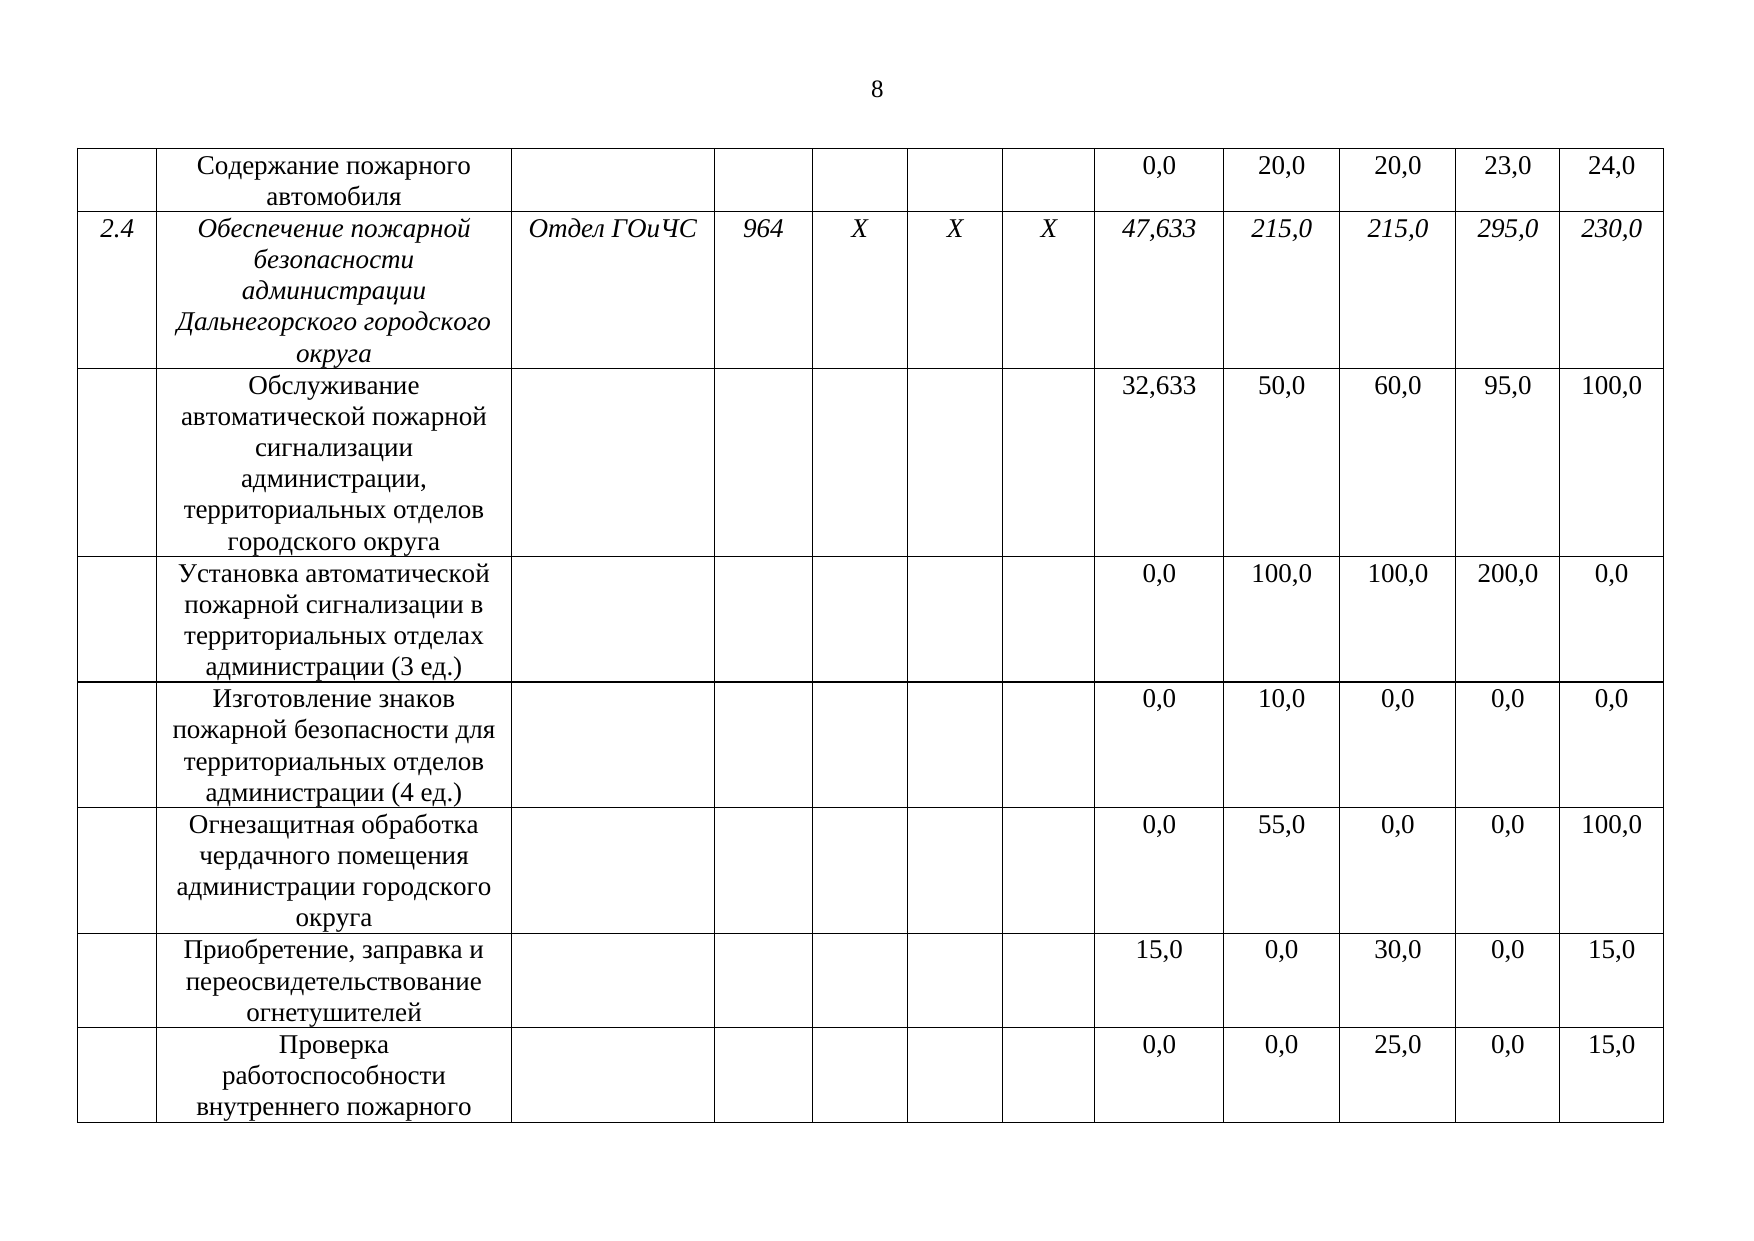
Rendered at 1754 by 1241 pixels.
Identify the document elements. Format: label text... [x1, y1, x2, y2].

table_cell [512, 557, 714, 681]
table_cell 0,0 [1456, 934, 1559, 1027]
table_cell 30,0 [1340, 934, 1455, 1027]
table_cell [813, 557, 907, 681]
table_cell 20,0 [1340, 149, 1455, 211]
table_cell Обеспечение пожарной безопасности администрации Дальнегорского городского округа [157, 212, 511, 368]
table_cell [715, 1028, 812, 1122]
table_cell [78, 683, 156, 807]
table_cell [715, 808, 812, 933]
table_cell [512, 934, 714, 1027]
table_cell 0,0 [1456, 808, 1559, 933]
table_cell 200,0 [1456, 557, 1559, 681]
table_cell [813, 934, 907, 1027]
table_cell Изготовление знаков пожарной безопасности для территориальных отделов администрации (4 ед.) [157, 683, 511, 807]
table_cell 0,0 [1560, 557, 1663, 681]
table_cell Х [1003, 212, 1094, 368]
table_cell [715, 149, 812, 211]
table_cell [1003, 557, 1094, 681]
table_cell [1003, 683, 1094, 807]
table_cell [813, 369, 907, 556]
table_cell 0,0 [1224, 1028, 1339, 1122]
table_cell 0,0 [1340, 808, 1455, 933]
table_cell 230,0 [1560, 212, 1663, 368]
table_cell [78, 369, 156, 556]
table_cell 0,0 [1224, 934, 1339, 1027]
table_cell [157, 1028, 511, 1122]
table_cell 100,0 [1224, 557, 1339, 681]
table_cell [908, 683, 1002, 807]
table_cell [1003, 934, 1094, 1027]
table_cell [813, 683, 907, 807]
table_cell 100,0 [1560, 808, 1663, 933]
table_cell 10,0 [1224, 683, 1339, 807]
table_cell [715, 369, 812, 556]
table_cell [512, 683, 714, 807]
table_cell Обслуживание автоматической пожарной сигнализации администрации, территориальных отделов городского округа [157, 369, 511, 556]
table_cell 100,0 [1560, 369, 1663, 556]
table_cell [908, 149, 1002, 211]
table_cell Содержание пожарного автомобиля [157, 149, 511, 211]
table_cell 55,0 [1224, 808, 1339, 933]
table_cell [908, 557, 1002, 681]
table_cell 15,0 [1560, 934, 1663, 1027]
table_cell 60,0 [1340, 369, 1455, 556]
table_cell [512, 1028, 714, 1122]
table_cell [1003, 1028, 1094, 1122]
table_cell Отдел ГОиЧС [512, 212, 714, 368]
table_cell 15,0 [1095, 934, 1223, 1027]
table_cell [908, 808, 1002, 933]
table_cell [813, 1028, 907, 1122]
table_cell [813, 149, 907, 211]
table_cell 100,0 [1340, 557, 1455, 681]
table_cell [813, 808, 907, 933]
table_cell [78, 934, 156, 1027]
table_cell 25,0 [1340, 1028, 1455, 1122]
table_cell [715, 683, 812, 807]
table_cell 2.4 [78, 212, 156, 368]
table_cell 23,0 [1456, 149, 1559, 211]
table_cell 24,0 [1560, 149, 1663, 211]
table_cell [715, 557, 812, 681]
table_cell [78, 808, 156, 933]
table_cell 964 [715, 212, 812, 368]
table_cell [78, 557, 156, 681]
table_cell 50,0 [1224, 369, 1339, 556]
table_cell [1003, 369, 1094, 556]
table_cell [512, 149, 714, 211]
table_cell Огнезащитная обработка чердачного помещения администрации городского округа [157, 808, 511, 933]
table_cell [1003, 149, 1094, 211]
table_cell [78, 1028, 156, 1122]
table_cell Приобретение, заправка и переосвидетельствование огнетушителей [157, 934, 511, 1027]
table_cell [715, 934, 812, 1027]
table_cell [908, 934, 1002, 1027]
table_cell 47,633 [1095, 212, 1223, 368]
table_cell 0,0 [1095, 808, 1223, 933]
table_cell 0,0 [1095, 1028, 1223, 1122]
table_cell Х [908, 212, 1002, 368]
table_cell [908, 1028, 1002, 1122]
table_cell 0,0 [1456, 683, 1559, 807]
table_cell [1003, 808, 1094, 933]
table_cell 15,0 [1560, 1028, 1663, 1122]
table_cell [512, 808, 714, 933]
table_cell 0,0 [1340, 683, 1455, 807]
table_cell 0,0 [1095, 683, 1223, 807]
table_cell [512, 369, 714, 556]
table_cell 215,0 [1340, 212, 1455, 368]
table_cell 0,0 [1456, 1028, 1559, 1122]
table_cell 20,0 [1224, 149, 1339, 211]
table_cell 0,0 [1560, 683, 1663, 807]
table_cell 295,0 [1456, 212, 1559, 368]
table_cell 0,0 [1095, 149, 1223, 211]
table_cell [78, 149, 156, 211]
table_cell 95,0 [1456, 369, 1559, 556]
table_cell 215,0 [1224, 212, 1339, 368]
table_cell Установка автоматической пожарной сигнализации в территориальных отделах администрации (3 ед.) [157, 557, 511, 681]
table_cell [908, 369, 1002, 556]
table_cell 32,633 [1095, 369, 1223, 556]
table_cell 0,0 [1095, 557, 1223, 681]
table_cell Х [813, 212, 907, 368]
